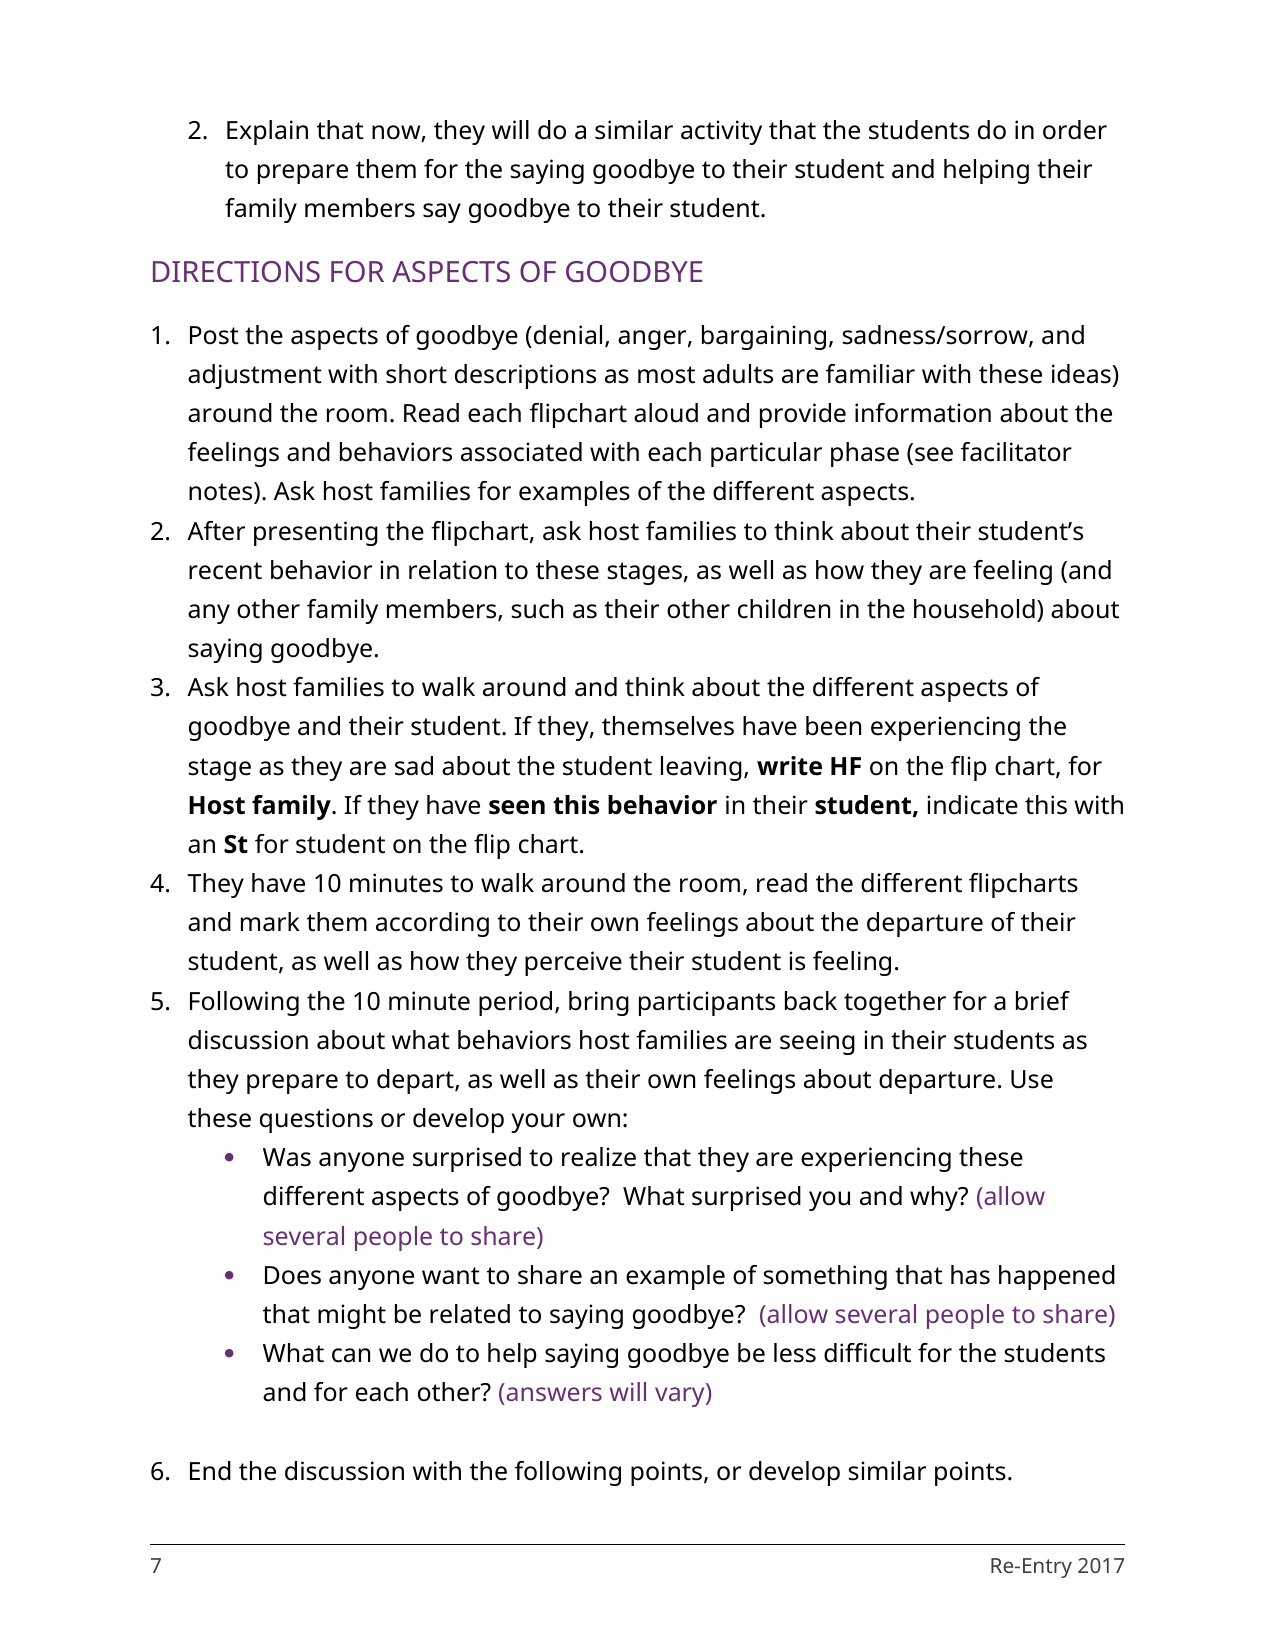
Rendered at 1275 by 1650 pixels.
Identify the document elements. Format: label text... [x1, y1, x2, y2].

list They have 10 minutes to walk around the room, read the different flipcharts and mark them according to their own feelings about the departure of their student, as well as how they perceive their student is feeling. [150, 866, 1125, 978]
text DIRECTIONS FOR ASPECTS OF GOODBYE [150, 251, 1125, 291]
list Ask host families to walk around and think about the different aspects of goodbye and their student. If they, themselves have been experiencing the stage as they are sad about the student leaving, write HF on the flip chart, for Host family. If they have seen this behavior in their student, indicate this with an St for student on the flip chart. [150, 670, 1125, 861]
list Explain that now, they will do a similar activity that the students do in order to prepare them for the saying goodbye to their student and helping their family members say goodbye to their student. [187, 112, 1125, 225]
list Does anyone want to share an example of something that has happened that might be related to saying goodbye? (allow several people to share) [225, 1257, 1125, 1331]
list Post the aspects of goodbye (denial, anger, bargaining, sadness/sorrow, and adjustment with short descriptions as most adults are familiar with these ideas) around the room. Read each flipchart aloud and provide information about the feelings and behaviors associated with each particular phase (see facilitator notes). Ask host families for examples of the different aspects. [150, 317, 1125, 508]
list End the discussion with the following points, or develop similar points. [150, 1453, 1125, 1487]
list Was anyone surprised to realize that they are experiencing these different aspects of goodbye? What surprised you and why? (allow several people to share) [225, 1140, 1125, 1252]
list After presenting the flipchart, ask host families to think about their student’s recent behavior in relation to these stages, as well as how they are feeling (and any other family members, such as their other children in the household) about saying goodbye. [150, 513, 1125, 665]
list Following the 10 minute period, bring participants back together for a brief discussion about what behaviors host families are seeing in their students as they prepare to depart, as well as their own feelings about departure. Use these questions or develop your own: [150, 983, 1125, 1135]
list What can we do to help saying goodbye be less difficult for the students and for each other? (answers will vary) [225, 1336, 1125, 1409]
